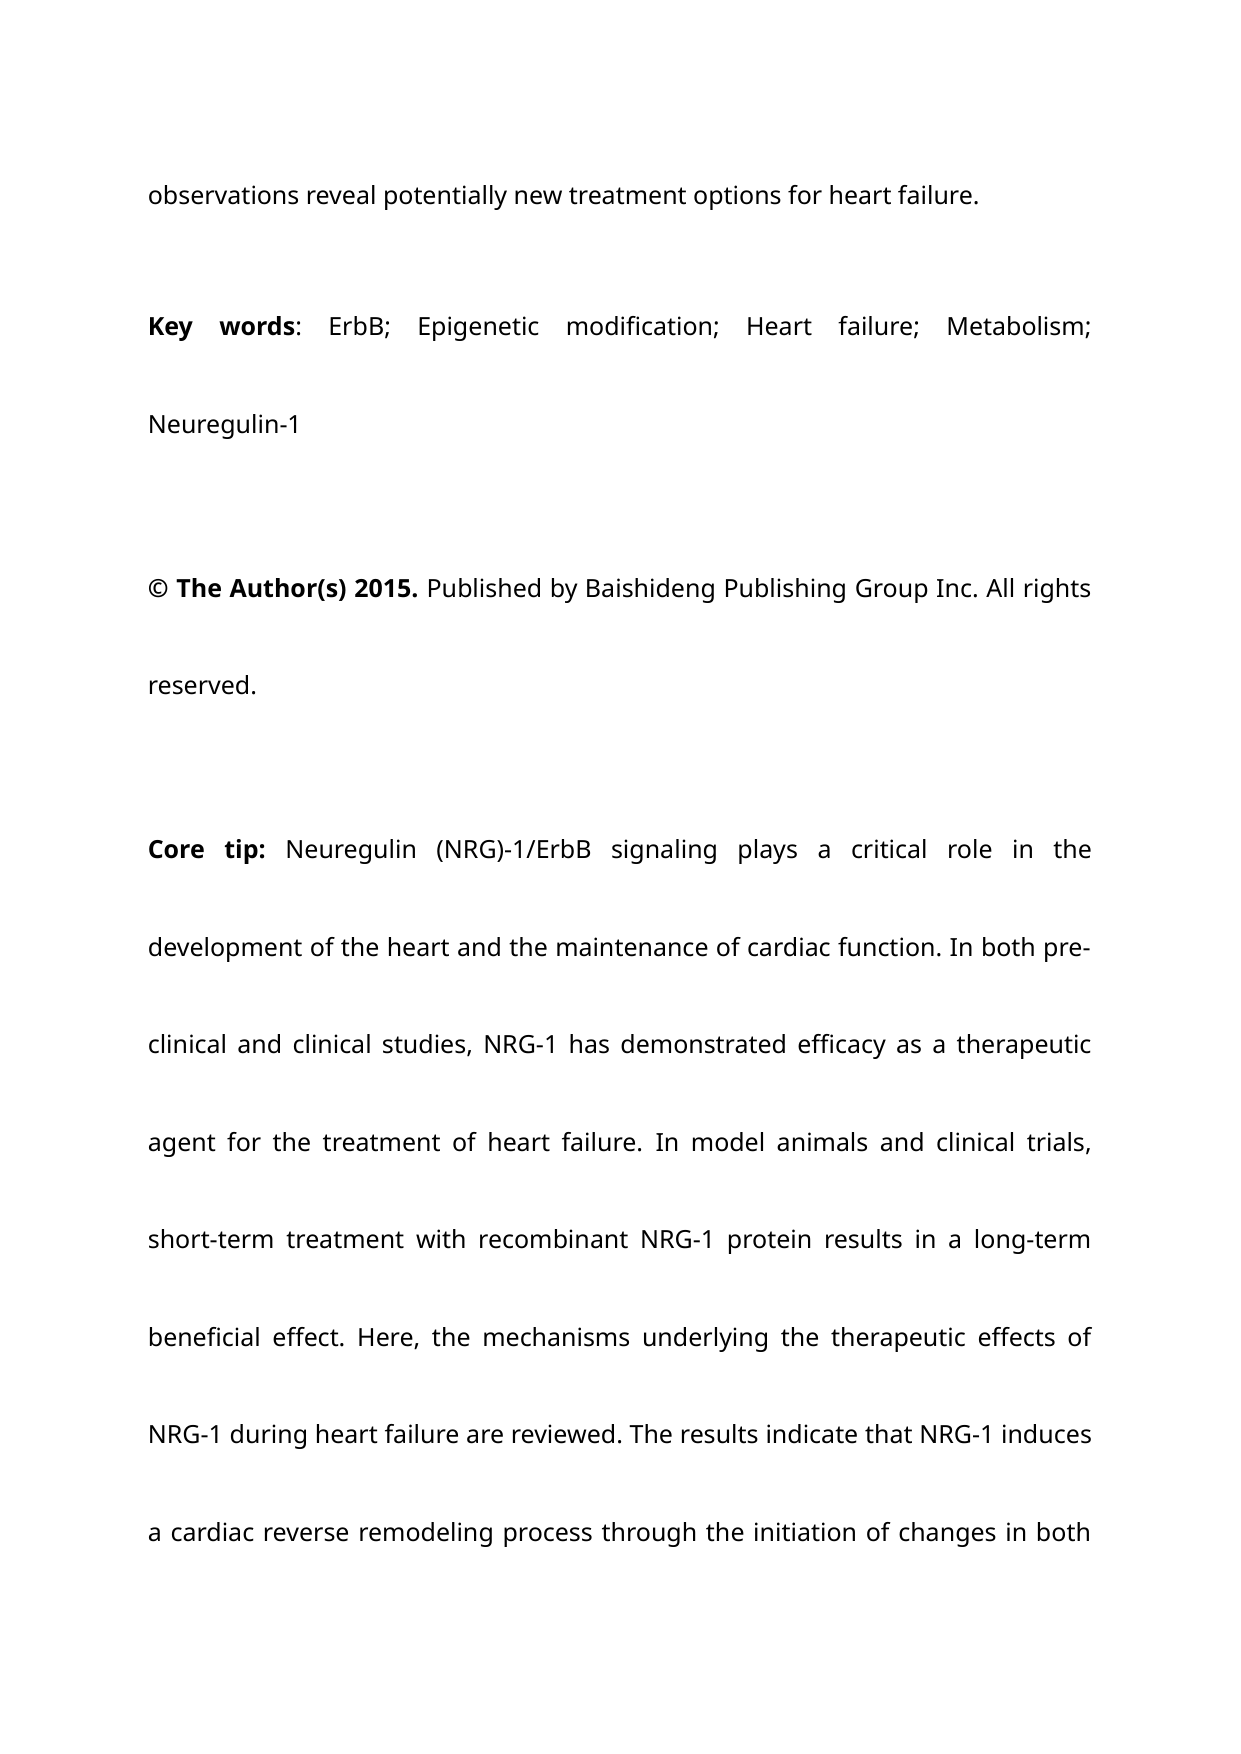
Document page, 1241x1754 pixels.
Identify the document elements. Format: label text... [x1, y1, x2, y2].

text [148, 816, 1092, 1564]
text Key words: ErbB; Epigenetic modification; Heart failure; Metabolism; Neuregulin-1 [148, 293, 1092, 456]
text © The Author(s) 2015. Published by Baishideng Publishing Group Inc. All rights reserved. [148, 555, 1092, 717]
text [148, 162, 1092, 227]
